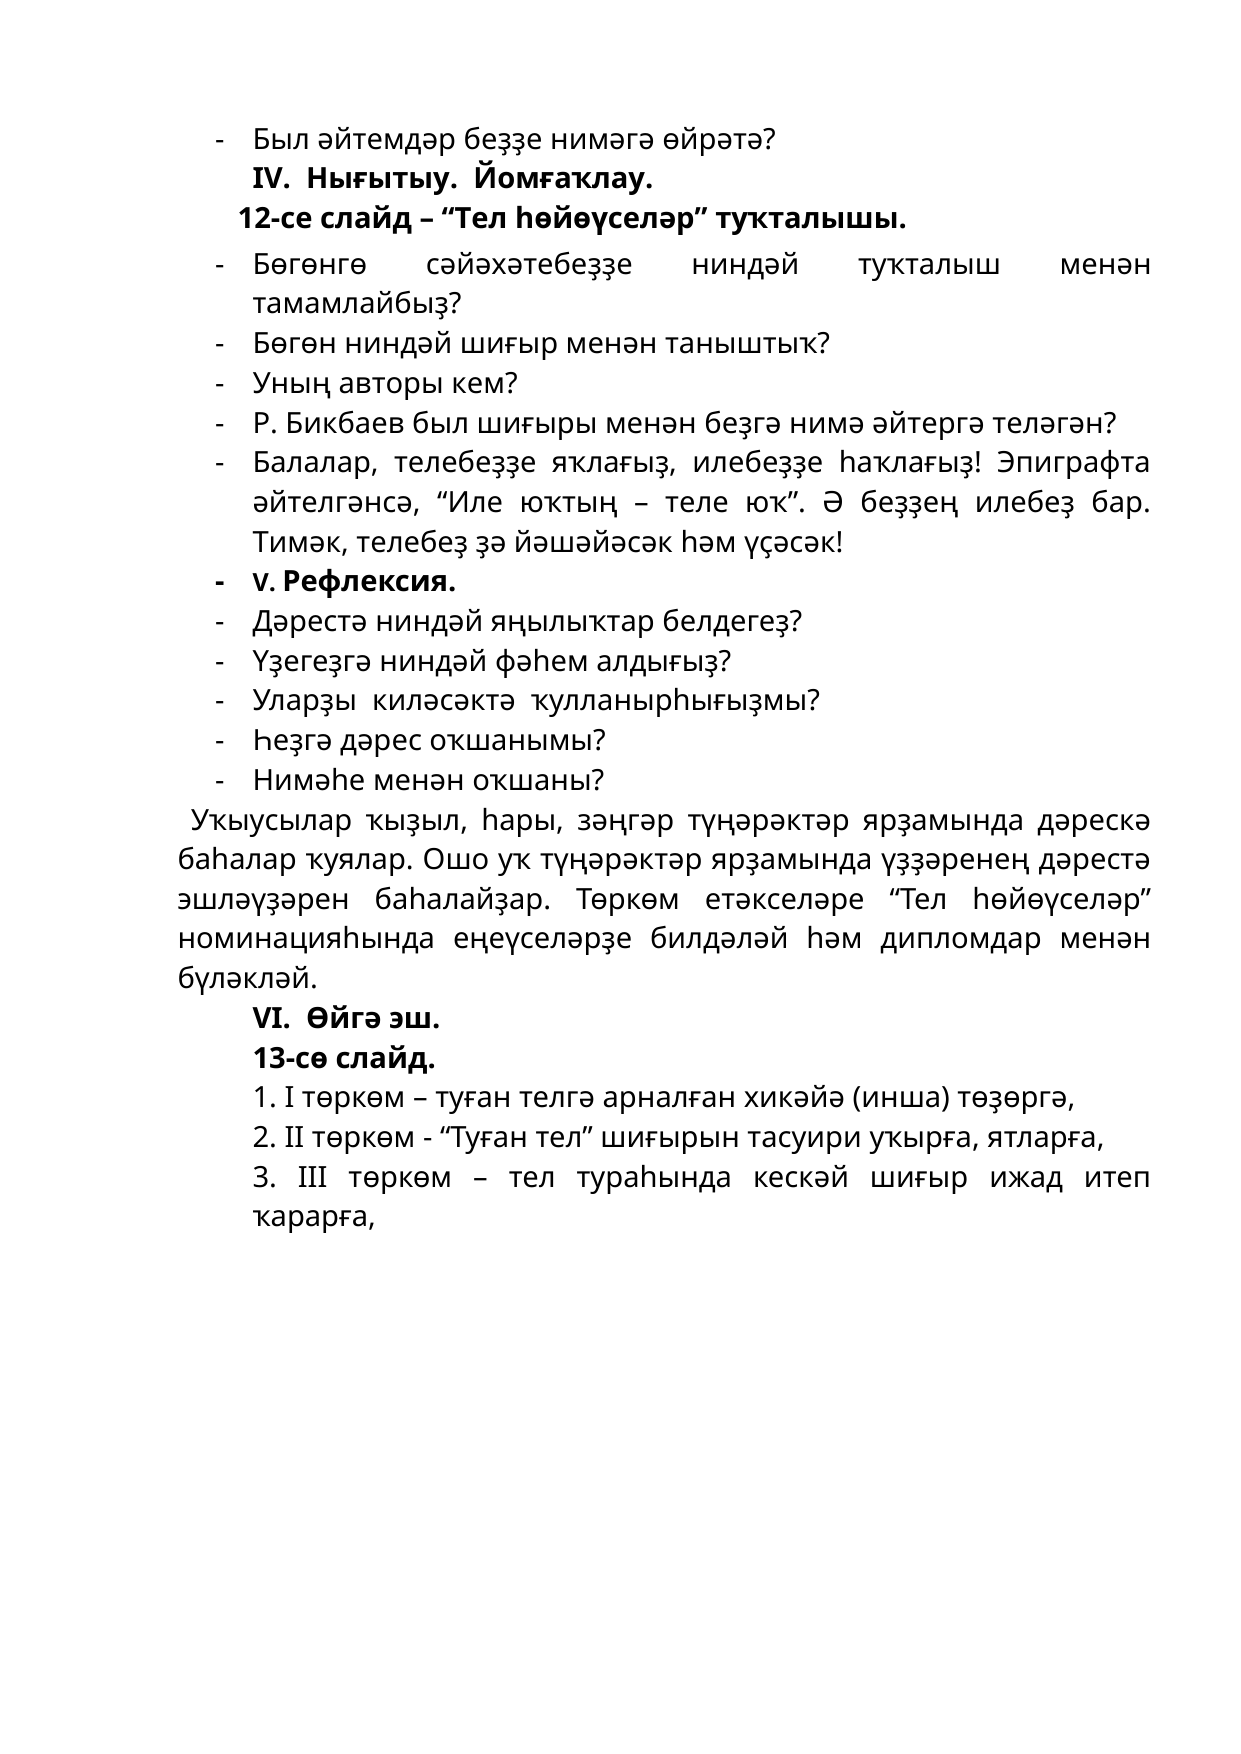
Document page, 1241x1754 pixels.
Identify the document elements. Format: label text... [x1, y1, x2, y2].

list Бөгөнгө сәйәхәтебеҙҙе ниндәй туҡталыш менән тамамлайбыҙ? [215, 243, 1152, 322]
list Был әйтемдәр беҙҙе нимәгә өйрәтә? [215, 118, 1152, 158]
text 2. II төркөм - “Туған тел” шиғырын тасуири уҡырға, ятларға, [252, 1116, 1152, 1156]
list Нимәһе менән оҡшаны? [215, 759, 1152, 799]
list Үҙегеҙгә ниндәй фәһем алдығыҙ? [215, 640, 1152, 680]
list V. Рефлексия. [215, 561, 1152, 600]
text 3. III төркөм – тел тураһында кескәй шиғыр ижад итеп ҡарарға, [252, 1156, 1152, 1235]
list Бөгөн ниндәй шиғыр менән таныштыҡ? [215, 322, 1152, 362]
list Уларҙы киләсәктә ҡулланырһығыҙмы? [215, 680, 1152, 719]
text 13-сө слайд. [252, 1037, 1152, 1077]
list Һеҙгә дәрес оҡшанымы? [215, 719, 1152, 759]
list IV. Нығытыу. Йомғаҡлау. [252, 158, 1152, 197]
list Уның авторы кем? [215, 362, 1152, 402]
text Уҡыусылар ҡыҙыл, һары, зәңгәр түңәрәктәр ярҙамында дәрескә баһалар ҡуялар. Ошо уҡ түңәрәктәр ярҙамында үҙҙәренең дәрестә эшләүҙәрен баһалайҙар. Төркөм етәкселәре “Тел һөйөүселәр” номинацияһында еңеүселәрҙе билдәләй һәм дипломдар менән бүләкләй. [177, 799, 1152, 997]
list Р. Бикбаев был шиғыры менән беҙгә нимә әйтергә теләгән? [215, 402, 1152, 442]
text VI. Өйгә эш. [252, 997, 1152, 1037]
list Дәрестә ниндәй яңылыҡтар белдегеҙ? [215, 600, 1152, 640]
list Балалар, телебеҙҙе яҡлағыҙ, илебеҙҙе һаҡлағыҙ! Эпиграфта әйтелгәнсә, “Иле юҡтың – теле юҡ”. Ә беҙҙең илебеҙ бар. Тимәк, телебеҙ ҙә йәшәйәсәк һәм үҫәсәк! [215, 442, 1152, 561]
text 1. I төркөм – туған телгә арналған хикәйә (инша) төҙөргә, [252, 1077, 1152, 1116]
text 12-се слайд – “Тел һөйөүселәр” туҡталышы. [215, 197, 1152, 237]
